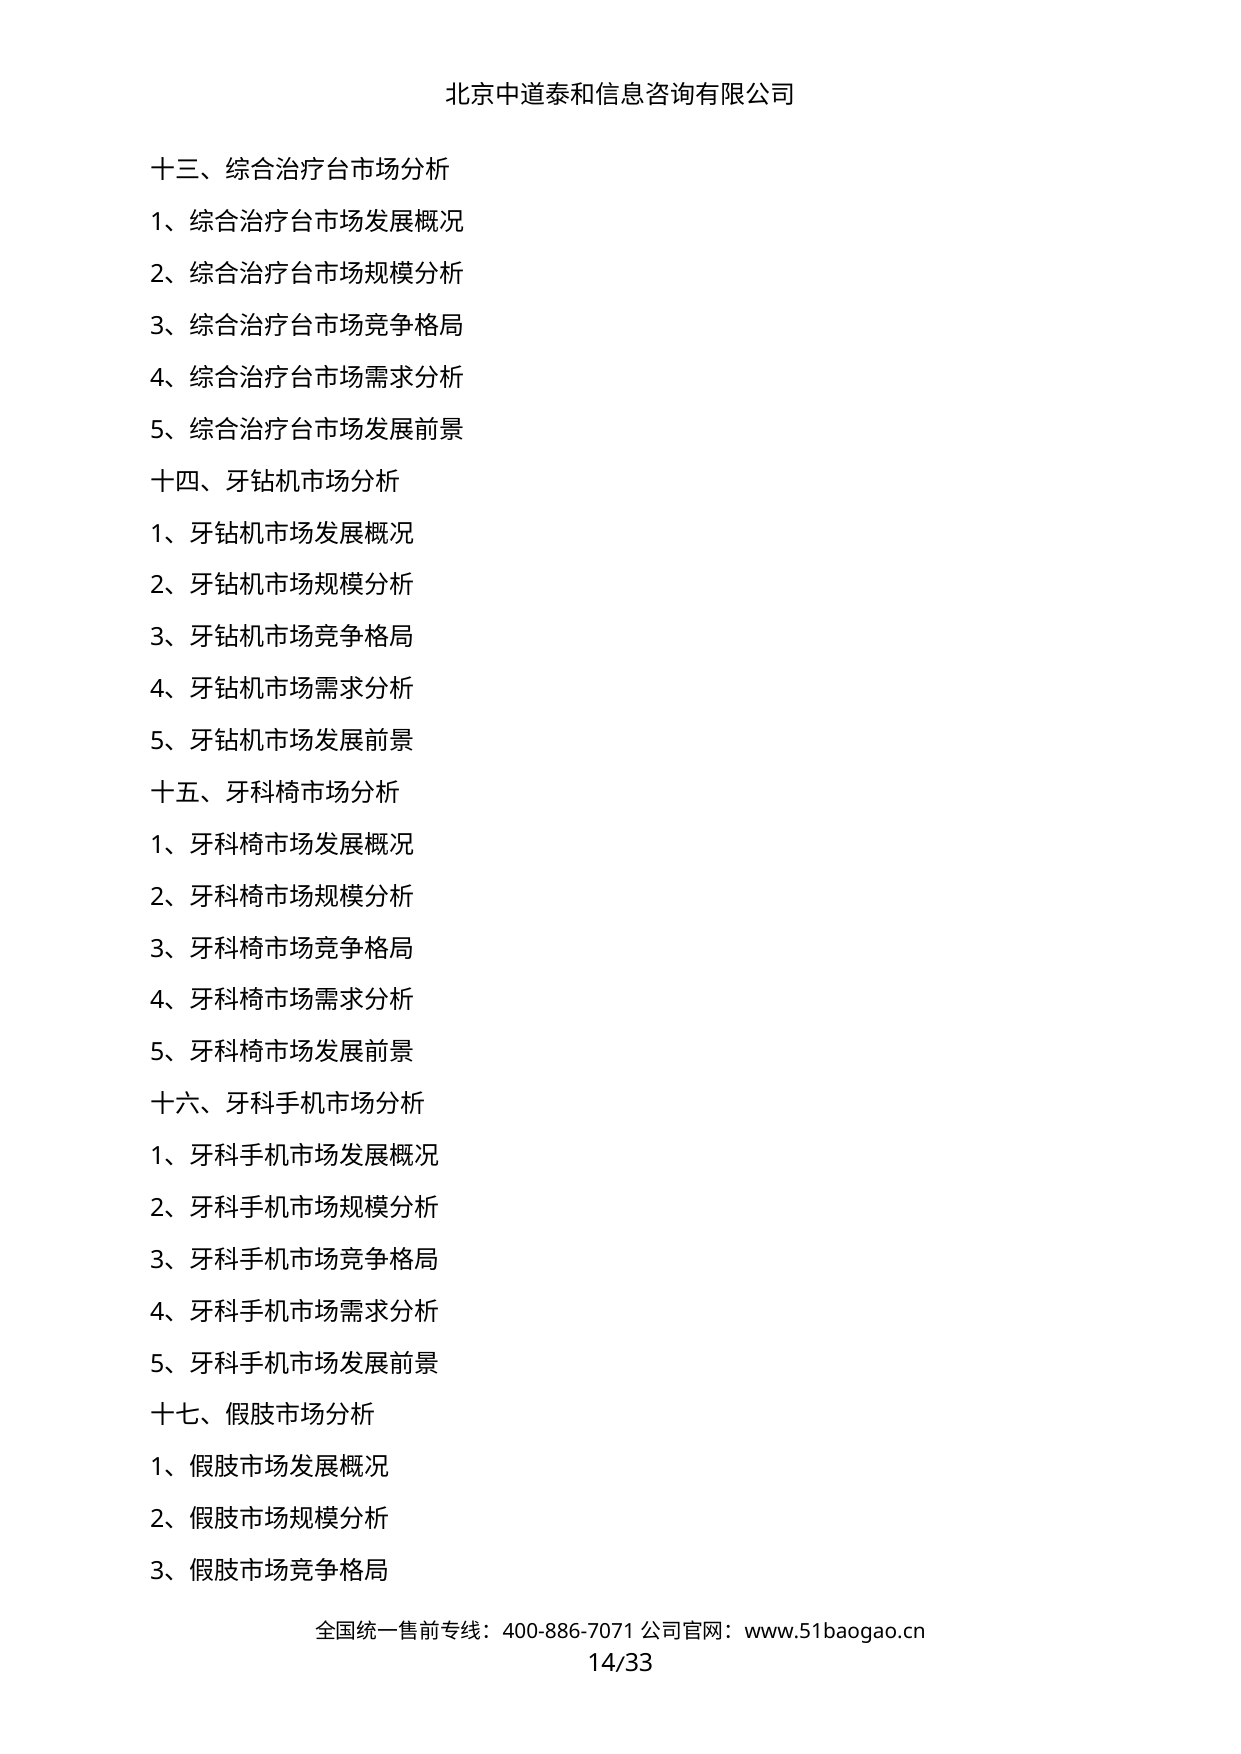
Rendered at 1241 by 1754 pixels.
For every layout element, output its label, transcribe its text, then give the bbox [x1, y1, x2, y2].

text 十五、牙科椅市场分析 [150, 772, 1090, 809]
text 2、牙科手机市场规模分析 [150, 1187, 1090, 1224]
text 5、牙科手机市场发展前景 [150, 1343, 1090, 1379]
text 1、牙科手机市场发展概况 [150, 1136, 1090, 1172]
text 4、牙科手机市场需求分析 [150, 1291, 1090, 1327]
text 4、综合治疗台市场需求分析 [150, 357, 1090, 394]
text 4、牙钻机市场需求分析 [150, 669, 1090, 705]
text 十七、假肢市场分析 [150, 1395, 1090, 1431]
text 2、综合治疗台市场规模分析 [150, 254, 1090, 290]
text 3、牙科椅市场竞争格局 [150, 928, 1090, 964]
text 3、牙科手机市场竞争格局 [150, 1239, 1090, 1276]
text 2、牙钻机市场规模分析 [150, 565, 1090, 601]
text 十六、牙科手机市场分析 [150, 1084, 1090, 1120]
text 1、牙钻机市场发展概况 [150, 513, 1090, 549]
text 3、假肢市场竞争格局 [150, 1551, 1090, 1587]
text 十三、综合治疗台市场分析 [150, 150, 1090, 186]
text 2、假肢市场规模分析 [150, 1499, 1090, 1535]
text 5、牙科椅市场发展前景 [150, 1032, 1090, 1068]
text 3、综合治疗台市场竞争格局 [150, 306, 1090, 342]
text 5、综合治疗台市场发展前景 [150, 409, 1090, 446]
text 5、牙钻机市场发展前景 [150, 721, 1090, 757]
text 3、牙钻机市场竞争格局 [150, 617, 1090, 653]
text 2、牙科椅市场规模分析 [150, 876, 1090, 912]
text 十四、牙钻机市场分析 [150, 461, 1090, 497]
text 1、牙科椅市场发展概况 [150, 824, 1090, 861]
text 4、牙科椅市场需求分析 [150, 980, 1090, 1016]
text 1、假肢市场发展概况 [150, 1447, 1090, 1483]
text 1、综合治疗台市场发展概况 [150, 202, 1090, 238]
